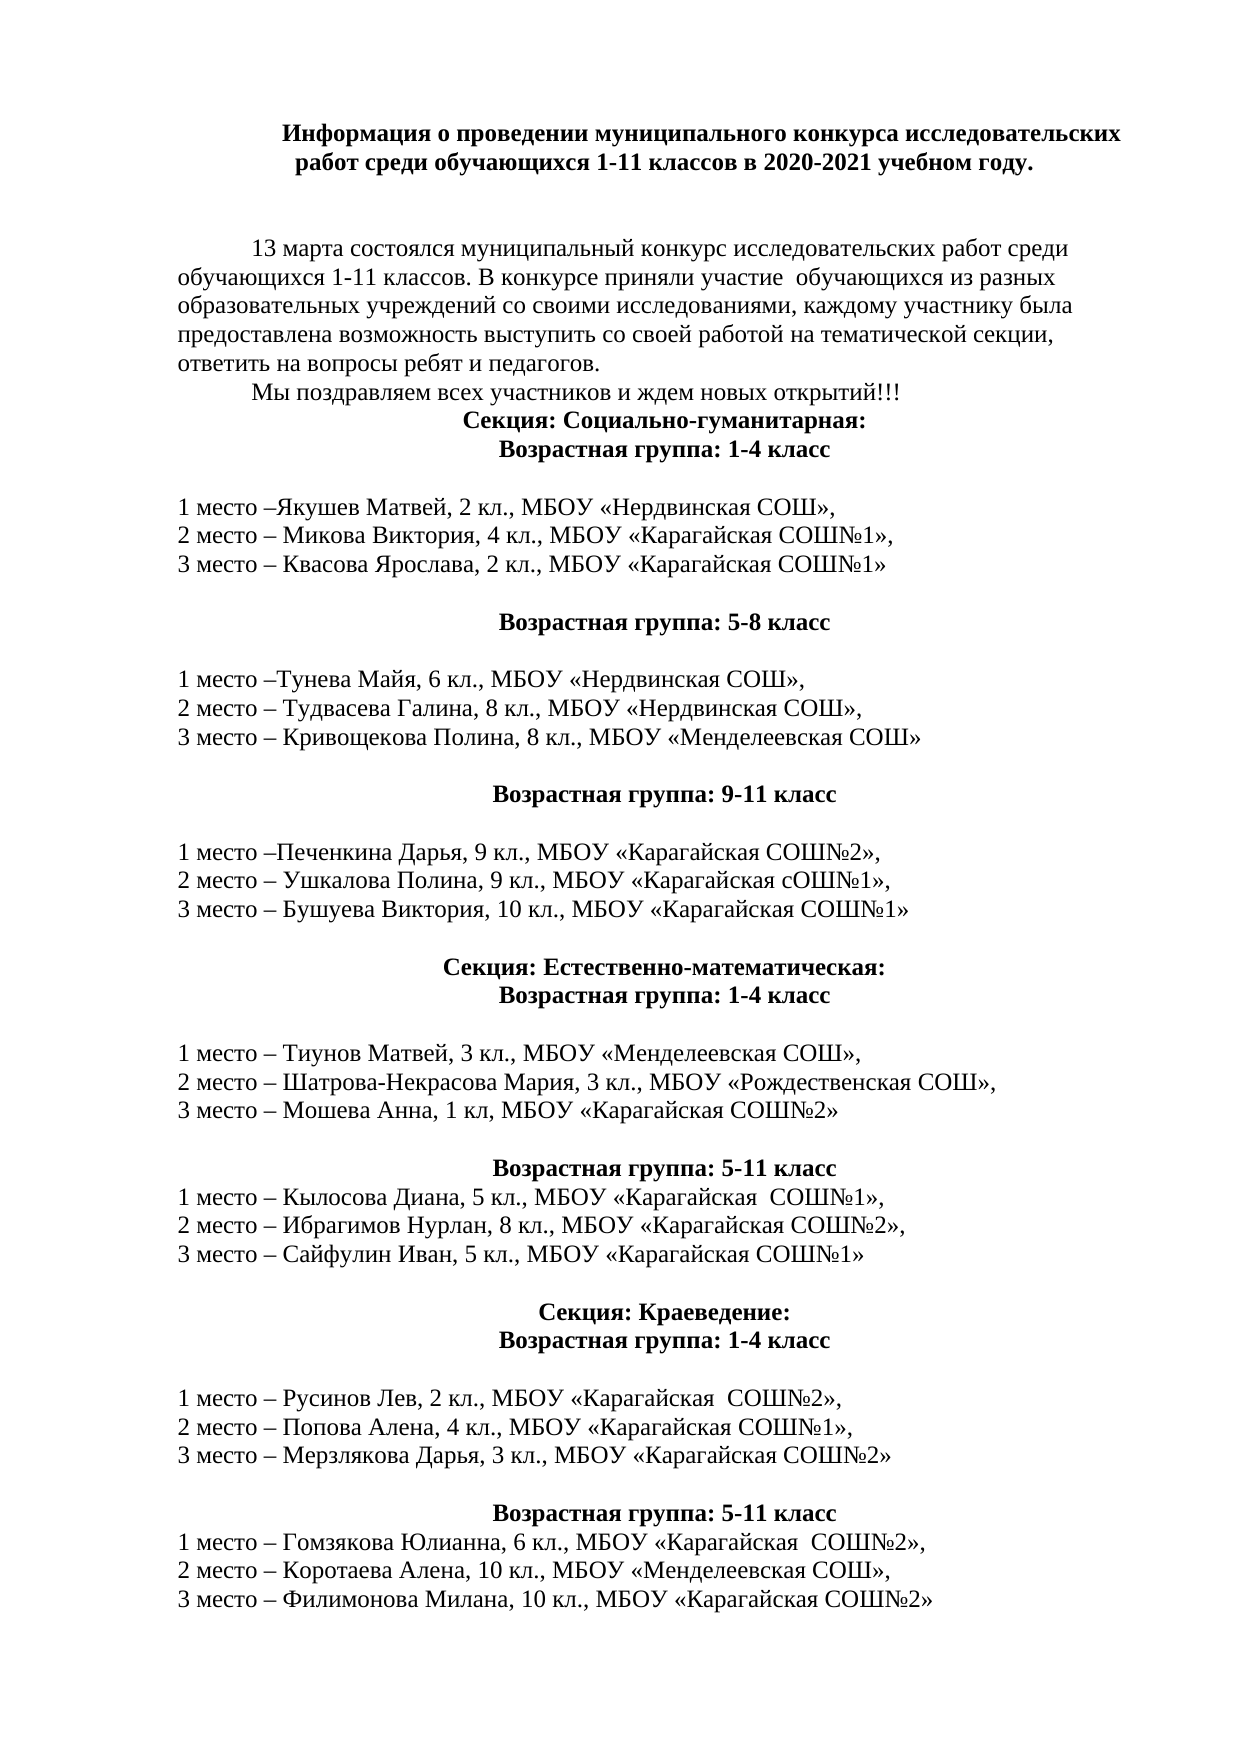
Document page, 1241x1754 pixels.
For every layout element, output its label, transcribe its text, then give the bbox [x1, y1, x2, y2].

text Секция: Краеведение: [177, 1297, 1152, 1326]
text 1 место – Тиунов Матвей, 3 кл., МБОУ «Менделеевская СОШ», [177, 1038, 1152, 1067]
text 1 место – Кылосова Диана, 5 кл., МБОУ «Карагайская СОШ№1», [177, 1182, 1152, 1211]
text 2 место – Тудвасева Галина, 8 кл., МБОУ «Нердвинская СОШ», [177, 693, 1152, 722]
text 3 место – Квасова Ярослава, 2 кл., МБОУ «Карагайская СОШ№1» [177, 549, 1152, 578]
text 2 место – Ушкалова Полина, 9 кл., МБОУ «Карагайская сОШ№1», [177, 866, 1152, 894]
text 3 место – Бушуева Виктория, 10 кл., МБОУ «Карагайская СОШ№1» [177, 894, 1152, 923]
text 2 место – Коротаева Алена, 10 кл., МБОУ «Менделеевская СОШ», [177, 1556, 1152, 1584]
text 1 место –Печенкина Дарья, 9 кл., МБОУ «Карагайская СОШ№2», [177, 837, 1152, 866]
text 3 место – Мерзлякова Дарья, 3 кл., МБОУ «Карагайская СОШ№2» [177, 1441, 1152, 1469]
text Возрастная группа: 5-11 класс [177, 1498, 1152, 1527]
text 3 место – Мошева Анна, 1 кл, МБОУ «Карагайская СОШ№2» [177, 1096, 1152, 1124]
text Секция: Естественно-математическая: [177, 952, 1152, 981]
text Информация о проведении муниципального конкурса исследовательских работ среди обучающихся 1-11 классов в 2020-2021 учебном году. [177, 118, 1152, 176]
text 2 место – Ибрагимов Нурлан, 8 кл., МБОУ «Карагайская СОШ№2», [177, 1211, 1152, 1239]
text 3 место – Сайфулин Иван, 5 кл., МБОУ «Карагайская СОШ№1» [177, 1239, 1152, 1268]
text 1 место –Тунева Майя, 6 кл., МБОУ «Нердвинская СОШ», [177, 664, 1152, 693]
text 1 место –Якушев Матвей, 2 кл., МБОУ «Нердвинская СОШ», [177, 492, 1152, 521]
text Мы поздравляем всех участников и ждем новых открытий!!! [177, 377, 1152, 406]
text 1 место – Гомзякова Юлианна, 6 кл., МБОУ «Карагайская СОШ№2», [177, 1527, 1152, 1556]
text 2 место – Попова Алена, 4 кл., МБОУ «Карагайская СОШ№1», [177, 1412, 1152, 1441]
text Возрастная группа: 5-8 класс [177, 607, 1152, 636]
text 3 место – Филимонова Милана, 10 кл., МБОУ «Карагайская СОШ№2» [177, 1584, 1152, 1613]
text Возрастная группа: 9-11 класс [177, 779, 1152, 808]
text Возрастная группа: 5-11 класс [177, 1153, 1152, 1182]
text Возрастная группа: 1-4 класс [177, 434, 1152, 463]
text 2 место – Шатрова-Некрасова Мария, 3 кл., МБОУ «Рождественская СОШ», [177, 1067, 1152, 1096]
text 3 место – Кривощекова Полина, 8 кл., МБОУ «Менделеевская СОШ» [177, 722, 1152, 751]
text 13 марта состоялся муниципальный конкурс исследовательских работ среди обучающихся 1-11 классов. В конкурсе приняли участие обучающихся из разных образовательных учреждений со своими исследованиями, каждому участнику была предоставлена возможность выступить со своей работой на тематической секции, ответить на вопросы ребят и педагогов. [177, 233, 1152, 377]
text Возрастная группа: 1-4 класс [177, 1326, 1152, 1354]
text 1 место – Русинов Лев, 2 кл., МБОУ «Карагайская СОШ№2», [177, 1383, 1152, 1412]
text Возрастная группа: 1-4 класс [177, 981, 1152, 1009]
text 2 место – Микова Виктория, 4 кл., МБОУ «Карагайская СОШ№1», [177, 521, 1152, 549]
text Секция: Социально-гуманитарная: [177, 406, 1152, 434]
